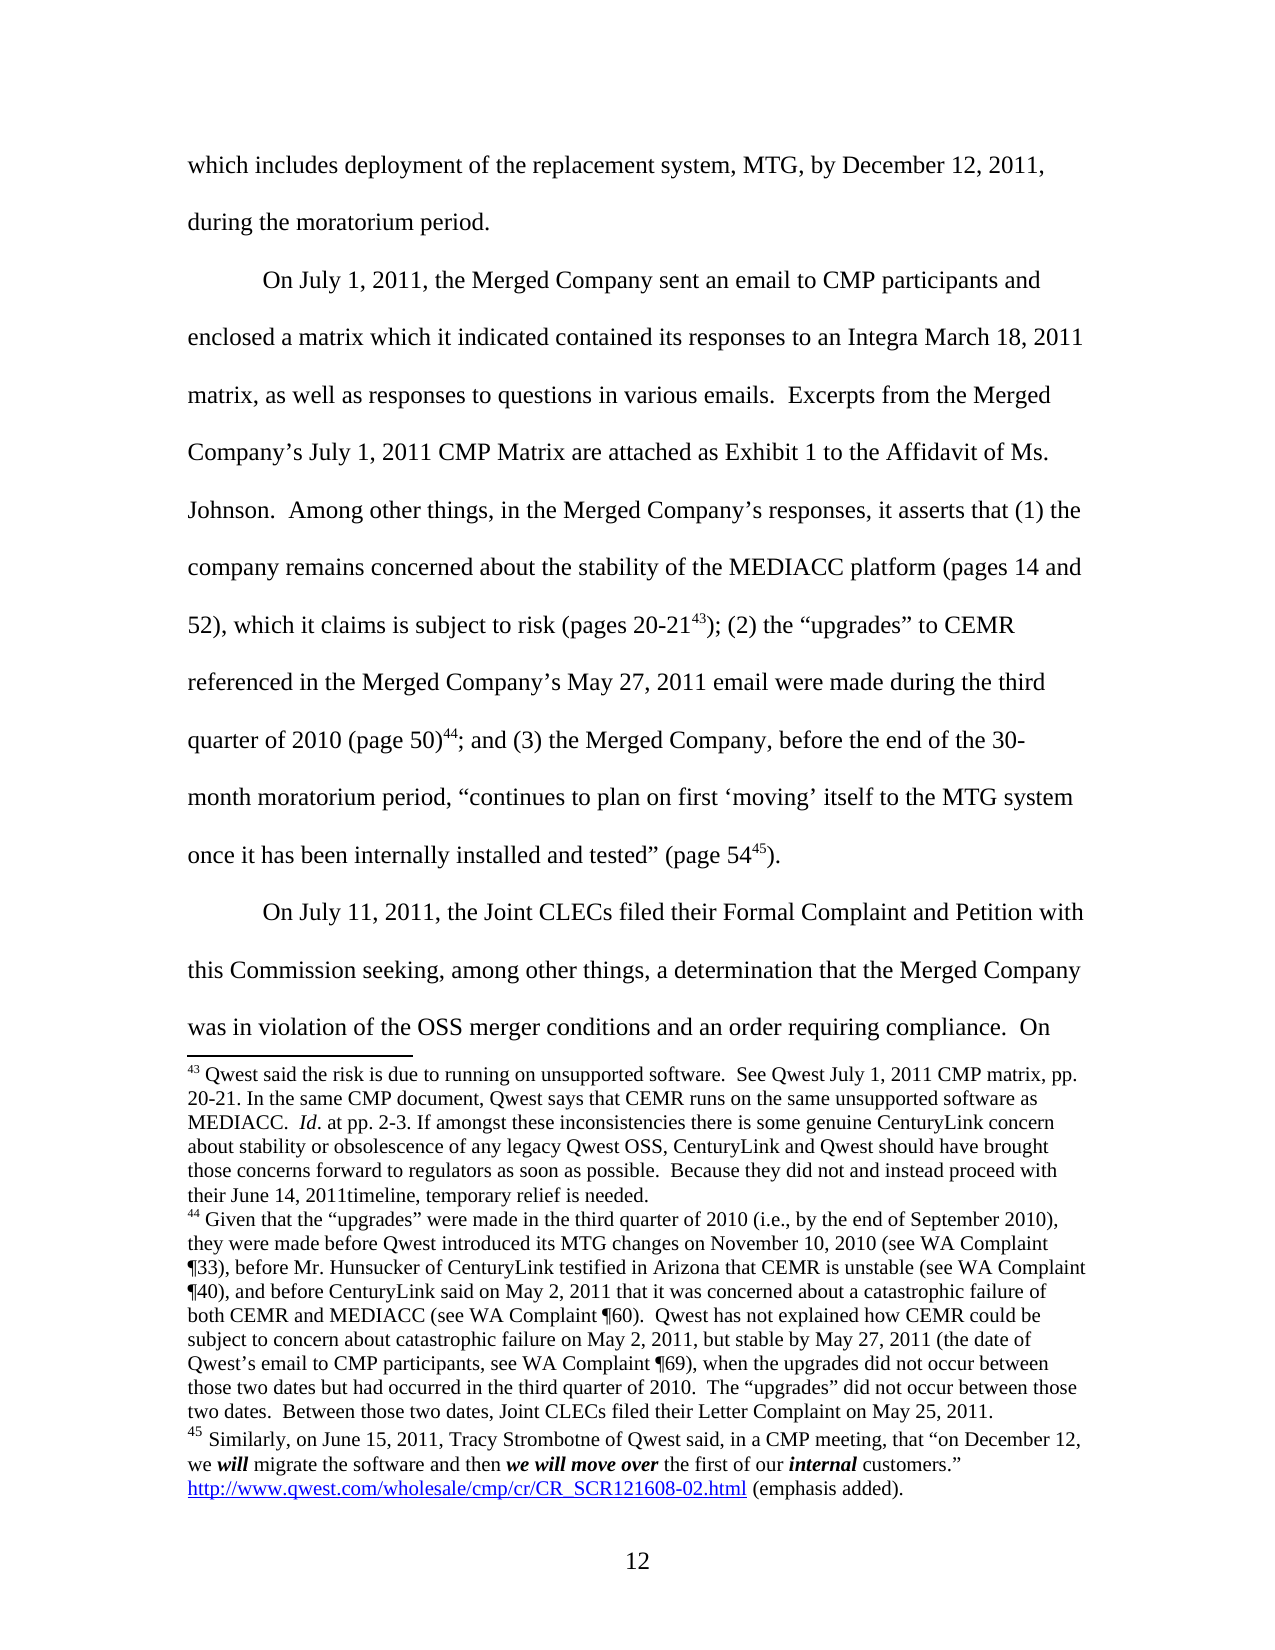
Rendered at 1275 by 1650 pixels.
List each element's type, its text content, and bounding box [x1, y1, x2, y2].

text On July 1, 2011, the Merged Company sent an email to CMP participants and enclosed a matrix which it indicated contained its responses to an Integra March 18, 2011 matrix, as well as responses to questions in various emails. Excerpts from the Merged Company’s July 1, 2011 CMP Matrix are attached as Exhibit 1 to the Affidavit of Ms. Johnson. Among other things, in the Merged Company’s responses, it asserts that (1) the company remains concerned about the stability of the MEDIACC platform (pages 14 and 52), which it claims is subject to risk (pages 20-21); (2) the “upgrades” to CEMR referenced in the Merged Company’s May 27, 2011 email were made during the third quarter of 2010 (page 50); and (3) the Merged Company, before the end of the 30-month moratorium period, “continues to plan on first ‘moving’ itself to the MTG system once it has been internally installed and tested” (page 54). [187, 265, 1087, 869]
text On July 11, 2011, the Joint CLECs filed their Formal Complaint and Petition with this Commission seeking, among other things, a determination that the Merged Company was in violation of the OSS merger conditions and an order requiring compliance. On August 2, 2011, Qwest and CenturyLink filed their Answer to the Complaint in this matter. In their Answer, among other things, they assert in paragraph 2 on page 2 that the “MEDIACC system is currently stable.” They go on to indicate that it is fourteen years old, but they do not indicate that its age distinguishes it from other legacy Qwest OSS (all of which the Merged Company agreed to use for thirty months) or that the age was unknown to them at the time they entered into the merger agreements and encouraged the Commission to approve the merger in part based on their merger commitments. [187, 897, 1087, 1041]
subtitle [187, 150, 1087, 236]
